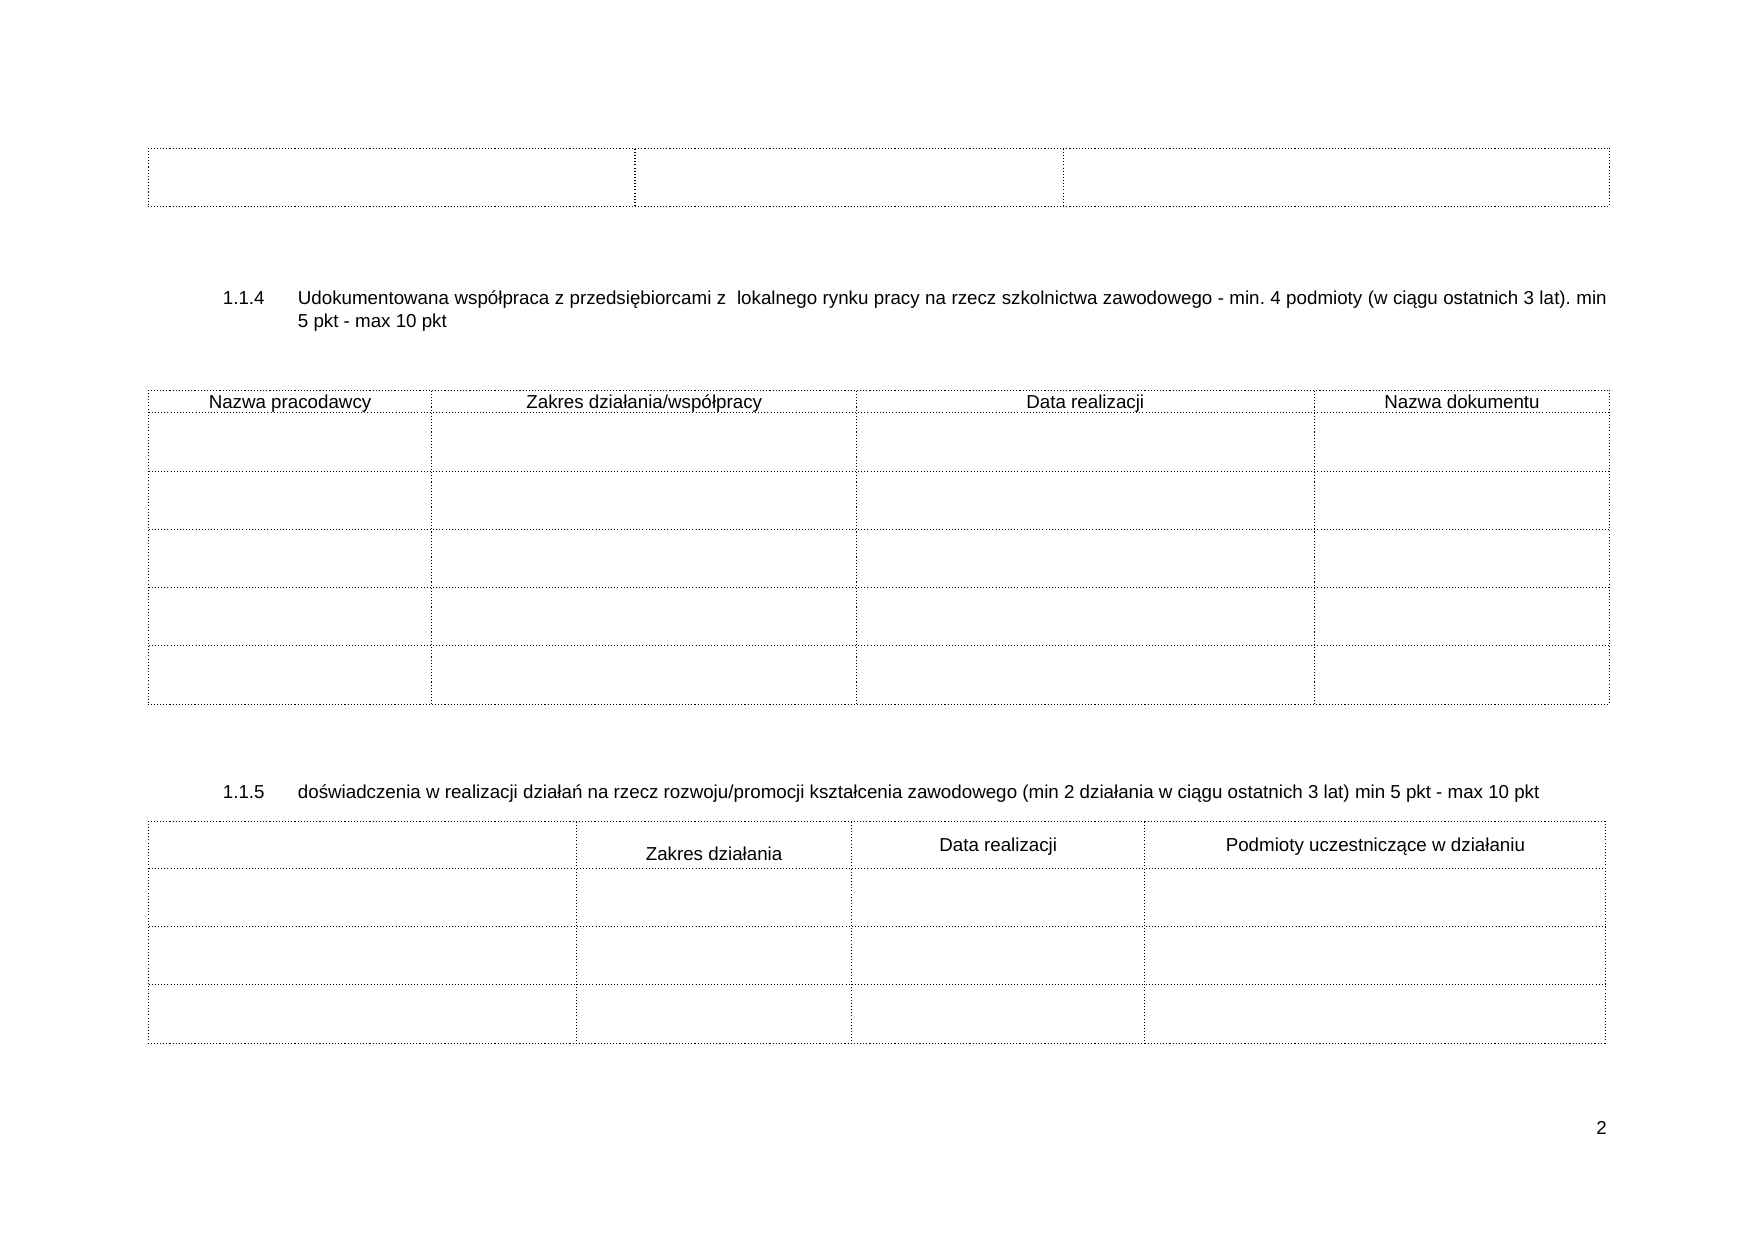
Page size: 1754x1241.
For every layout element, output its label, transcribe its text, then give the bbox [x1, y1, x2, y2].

table_cell [432, 587, 856, 645]
table_cell [148, 148, 635, 206]
table_cell [432, 529, 856, 587]
table_cell [148, 412, 432, 471]
table_cell [1314, 529, 1609, 587]
table_cell [856, 587, 1314, 645]
table_cell [148, 471, 432, 529]
table_cell [576, 984, 852, 1042]
table_header Nazwa dokumentu [1314, 390, 1609, 412]
table_cell [1145, 984, 1606, 1042]
table_cell [1314, 587, 1609, 645]
table_cell [856, 529, 1314, 587]
table_cell [1145, 868, 1606, 926]
table_cell [432, 412, 856, 471]
table_cell [148, 926, 576, 984]
table_cell [432, 645, 856, 703]
table_cell [1063, 148, 1609, 206]
table_cell [148, 587, 432, 645]
table_cell [1314, 645, 1609, 703]
table_cell [148, 645, 432, 703]
table_cell [148, 868, 576, 926]
table_header Data realizacji [856, 390, 1314, 412]
table_cell [432, 471, 856, 529]
table_header Data realizacji [852, 821, 1144, 868]
table_cell [852, 926, 1144, 984]
table_header Zakres działania [576, 821, 852, 868]
table_cell [148, 984, 576, 1042]
table_cell [576, 868, 852, 926]
table_header Zakres działania/współpracy [432, 390, 856, 412]
table_cell [576, 926, 852, 984]
table_cell [1314, 412, 1609, 471]
table_header Podmioty uczestniczące w działaniu [1145, 821, 1606, 868]
table_cell [856, 412, 1314, 471]
table_cell [635, 148, 1063, 206]
table_cell [1314, 471, 1609, 529]
table_cell [1145, 926, 1606, 984]
table_cell [856, 471, 1314, 529]
list doświadczenia w realizacji działań na rzecz rozwoju/promocji kształcenia zawodowego (min 2 działania w ciągu ostatnich 3 lat) min 5 pkt - max 10 pkt [223, 781, 1606, 802]
list Udokumentowana współpraca z przedsiębiorcami z lokalnego rynku pracy na rzecz szkolnictwa zawodowego - min. 4 podmioty (w ciągu ostatnich 3 lat). min 5 pkt - max 10 pkt [223, 287, 1606, 331]
table_cell [852, 984, 1144, 1042]
table_cell [852, 868, 1144, 926]
table_cell [148, 529, 432, 587]
table_header Nazwa pracodawcy [148, 390, 432, 412]
table_cell [856, 645, 1314, 703]
table_header [148, 821, 576, 868]
